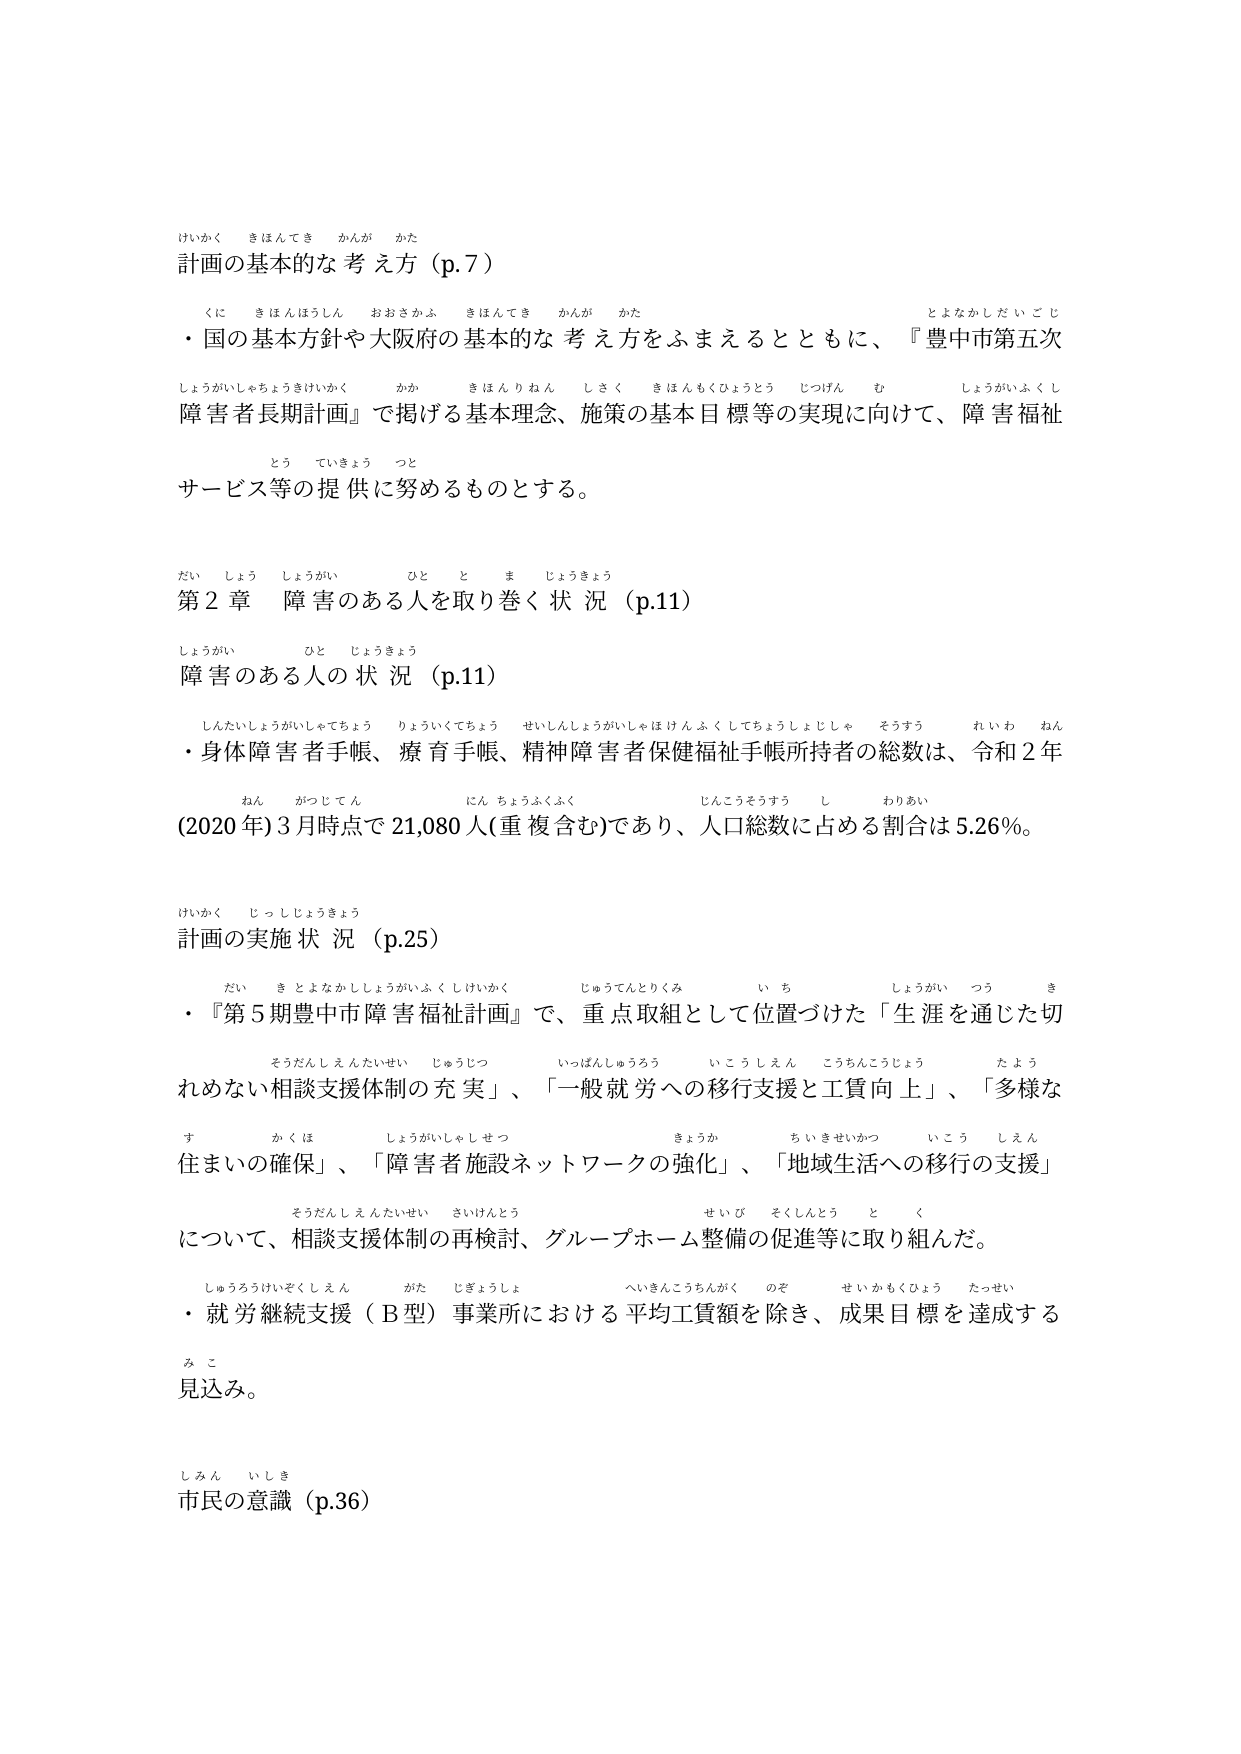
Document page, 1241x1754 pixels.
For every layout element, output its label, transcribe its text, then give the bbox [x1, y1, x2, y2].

text ・『５』で、としてづけた「をじたれめないの」、「へのと」、「なまいの」、「ネットワークの」、「へのの」について、の、グループホームのにりんだ。 [177, 967, 1063, 1267]
text ２ のあるをりく（p.11） [177, 554, 1063, 629]
text のなえ（p.７） [177, 217, 1063, 292]
text の（p.25） [177, 892, 1063, 967]
text ・、、のは、２(2020)３で21,080(む)であり、にめるは5.26％。 [177, 704, 1063, 854]
text ・のやのなえをふまえるとともに、『』でげる、ののにけて、サービスのにめるものとする。 [177, 292, 1063, 517]
text の（p.36） [177, 1454, 1063, 1529]
text のあるの（p.11） [177, 629, 1063, 704]
text ・（Ｂ）におけるをき、をするみ。 [177, 1267, 1063, 1417]
